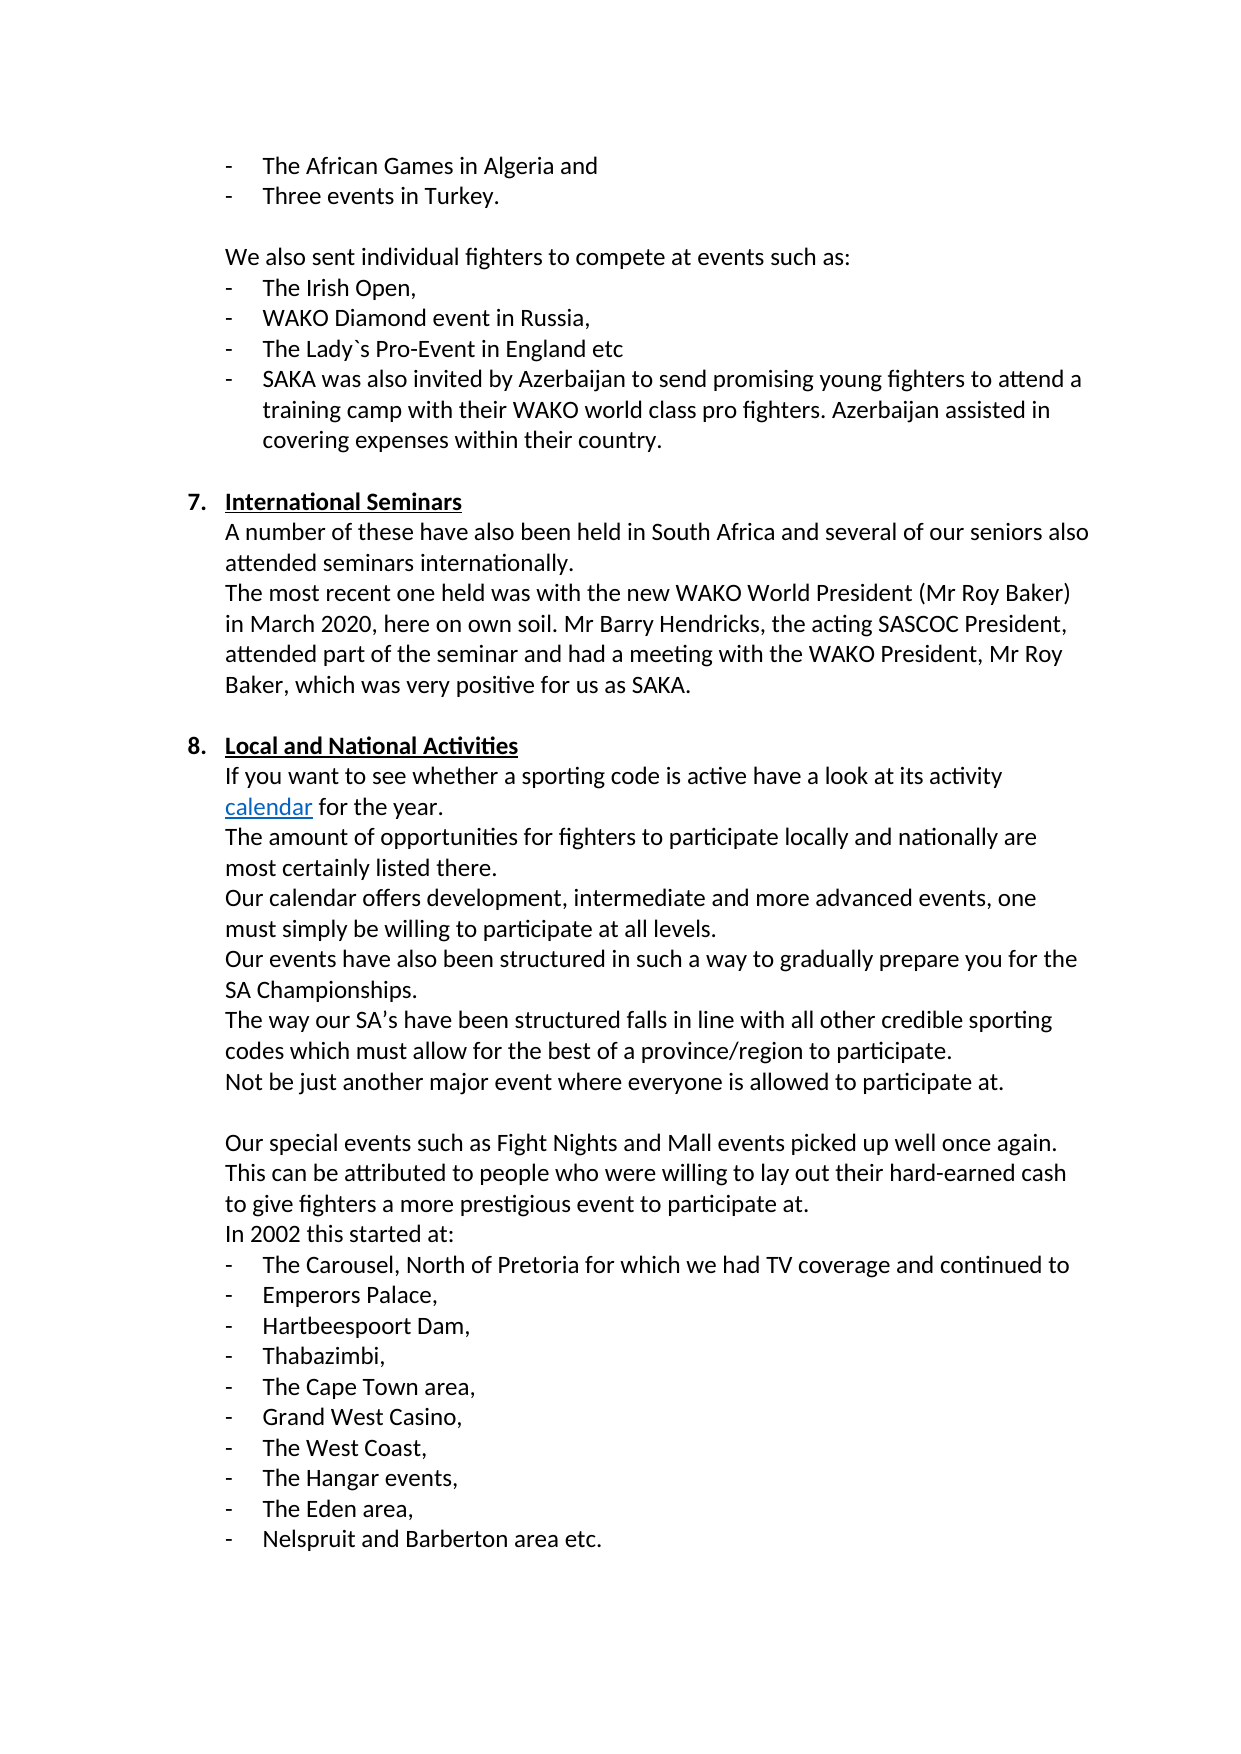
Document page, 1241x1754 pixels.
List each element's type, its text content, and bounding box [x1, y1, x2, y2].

list Hartbeespoort Dam, [225, 1310, 1090, 1340]
list The Eden area, [225, 1493, 1090, 1523]
text We also sent individual fighters to compete at events such as: [225, 242, 1090, 272]
list SAKA was also invited by Azerbaijan to send promising young fighters to attend a training camp with their WAKO world class pro fighters. Azerbaijan assisted in covering expenses within their country. [225, 364, 1090, 455]
list A number of these have also been held in South Africa and several of our seniors also attended seminars internationally. [225, 516, 1090, 577]
list Our calendar offers development, intermediate and more advanced events, one must simply be willing to participate at all levels. [225, 882, 1090, 943]
list Grand West Casino, [225, 1401, 1090, 1432]
list Emperors Palace, [225, 1279, 1090, 1310]
list WAKO Diamond event in Russia, [225, 303, 1090, 333]
list The most recent one held was with the new WAKO World President (Mr Roy Baker) in March 2020, here on own soil. Mr Barry Hendricks, the acting SASCOC President, attended part of the seminar and had a meeting with the WAKO President, Mr Roy Baker, which was very positive for us as SAKA. [225, 577, 1090, 699]
text In 2002 this started at: [225, 1218, 1090, 1249]
text Our special events such as Fight Nights and Mall events picked up well once again. This can be attributed to people who were willing to lay out their hard-earned cash to give fighters a more prestigious event to participate at. [225, 1127, 1090, 1218]
list The way our SA’s have been structured falls in line with all other credible sporting codes which must allow for the best of a province/region to participate. [225, 1004, 1090, 1066]
list Three events in Turkey. [225, 181, 1090, 211]
list Our events have also been structured in such a way to gradually prepare you for the SA Championships. [225, 943, 1090, 1004]
list Nelspruit and Barberton area etc. [225, 1523, 1090, 1554]
list Not be just another major event where everyone is allowed to participate at. [225, 1066, 1090, 1096]
list Thabazimbi, [225, 1340, 1090, 1371]
list The amount of opportunities for fighters to participate locally and nationally are most certainly listed there. [225, 821, 1090, 882]
list The Carousel, North of Pretoria for which we had TV coverage and continued to [225, 1249, 1090, 1279]
list The Hangar events, [225, 1462, 1090, 1493]
list The Cape Town area, [225, 1371, 1090, 1401]
list The West Coast, [225, 1432, 1090, 1462]
list The Lady`s Pro-Event in England etc [225, 333, 1090, 364]
list If you want to see whether a sporting code is active have a look at its activity calendar for the year. [225, 760, 1090, 821]
list The African Games in Algeria and [225, 150, 1090, 181]
list International Seminars [187, 486, 1090, 516]
list Local and National Activities [187, 730, 1090, 760]
list The Irish Open, [225, 272, 1090, 303]
